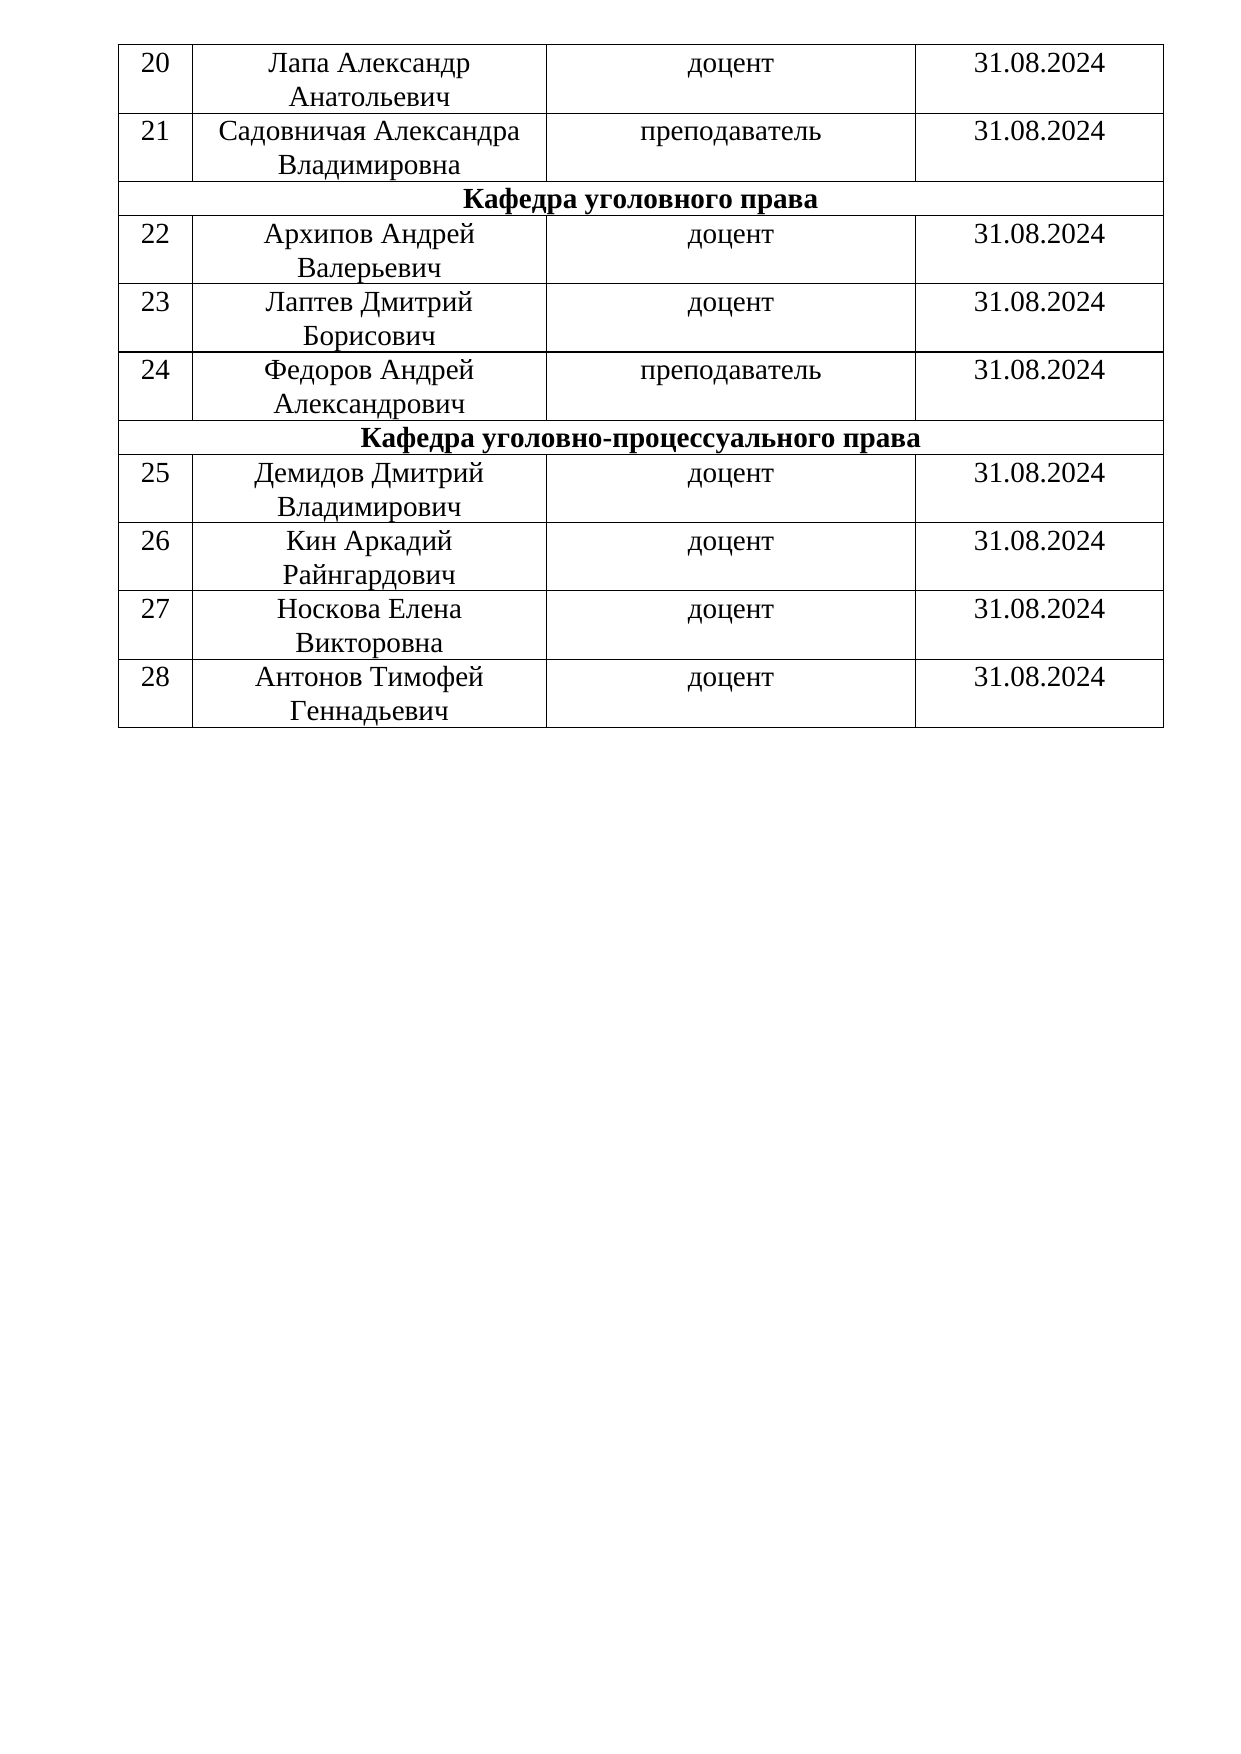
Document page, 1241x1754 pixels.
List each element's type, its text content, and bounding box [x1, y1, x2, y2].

table_cell 26 [119, 523, 192, 590]
table_cell доцент [547, 284, 915, 351]
table_cell 31.08.2024 [916, 455, 1163, 522]
table_cell 25 [119, 455, 192, 522]
table_cell преподаватель [547, 353, 915, 419]
table_cell Антонов Тимофей Геннадьевич [193, 660, 546, 727]
table_cell 24 [119, 353, 192, 419]
table_cell 31.08.2024 [916, 523, 1163, 590]
table_cell доцент [547, 455, 915, 522]
table_cell 31.08.2024 [916, 284, 1163, 351]
table_cell 22 [119, 216, 192, 283]
table_cell Кин Аркадий Райнгардович [193, 523, 546, 590]
table_cell 23 [119, 284, 192, 351]
table_cell 31.08.2024 [916, 216, 1163, 283]
table_cell доцент [547, 216, 915, 283]
table_cell преподаватель [547, 114, 915, 181]
table_cell Федоров Андрей Александрович [193, 353, 546, 419]
table_cell доцент [547, 591, 915, 658]
table_cell Лапа Александр Анатольевич [193, 45, 546, 112]
table_cell 28 [119, 660, 192, 727]
table_cell 31.08.2024 [916, 114, 1163, 181]
table_cell 31.08.2024 [916, 45, 1163, 112]
table_cell 31.08.2024 [916, 660, 1163, 727]
table_cell Кафедра уголовно-процессуального права [119, 421, 1163, 454]
table_cell доцент [547, 45, 915, 112]
table_cell 31.08.2024 [916, 353, 1163, 419]
table_cell 27 [119, 591, 192, 658]
table_cell Кафедра уголовного права [119, 182, 1163, 215]
table_cell доцент [547, 660, 915, 727]
table_cell Демидов Дмитрий Владимирович [193, 455, 546, 522]
table_cell Садовничая Александра Владимировна [193, 114, 546, 181]
table_cell 21 [119, 114, 192, 181]
table_cell 31.08.2024 [916, 591, 1163, 658]
table_cell Архипов Андрей Валерьевич [193, 216, 546, 283]
table_cell Носкова Елена Викторовна [193, 591, 546, 658]
table_cell 20 [119, 45, 192, 112]
table_cell Лаптев Дмитрий Борисович [193, 284, 546, 351]
table_cell доцент [547, 523, 915, 590]
